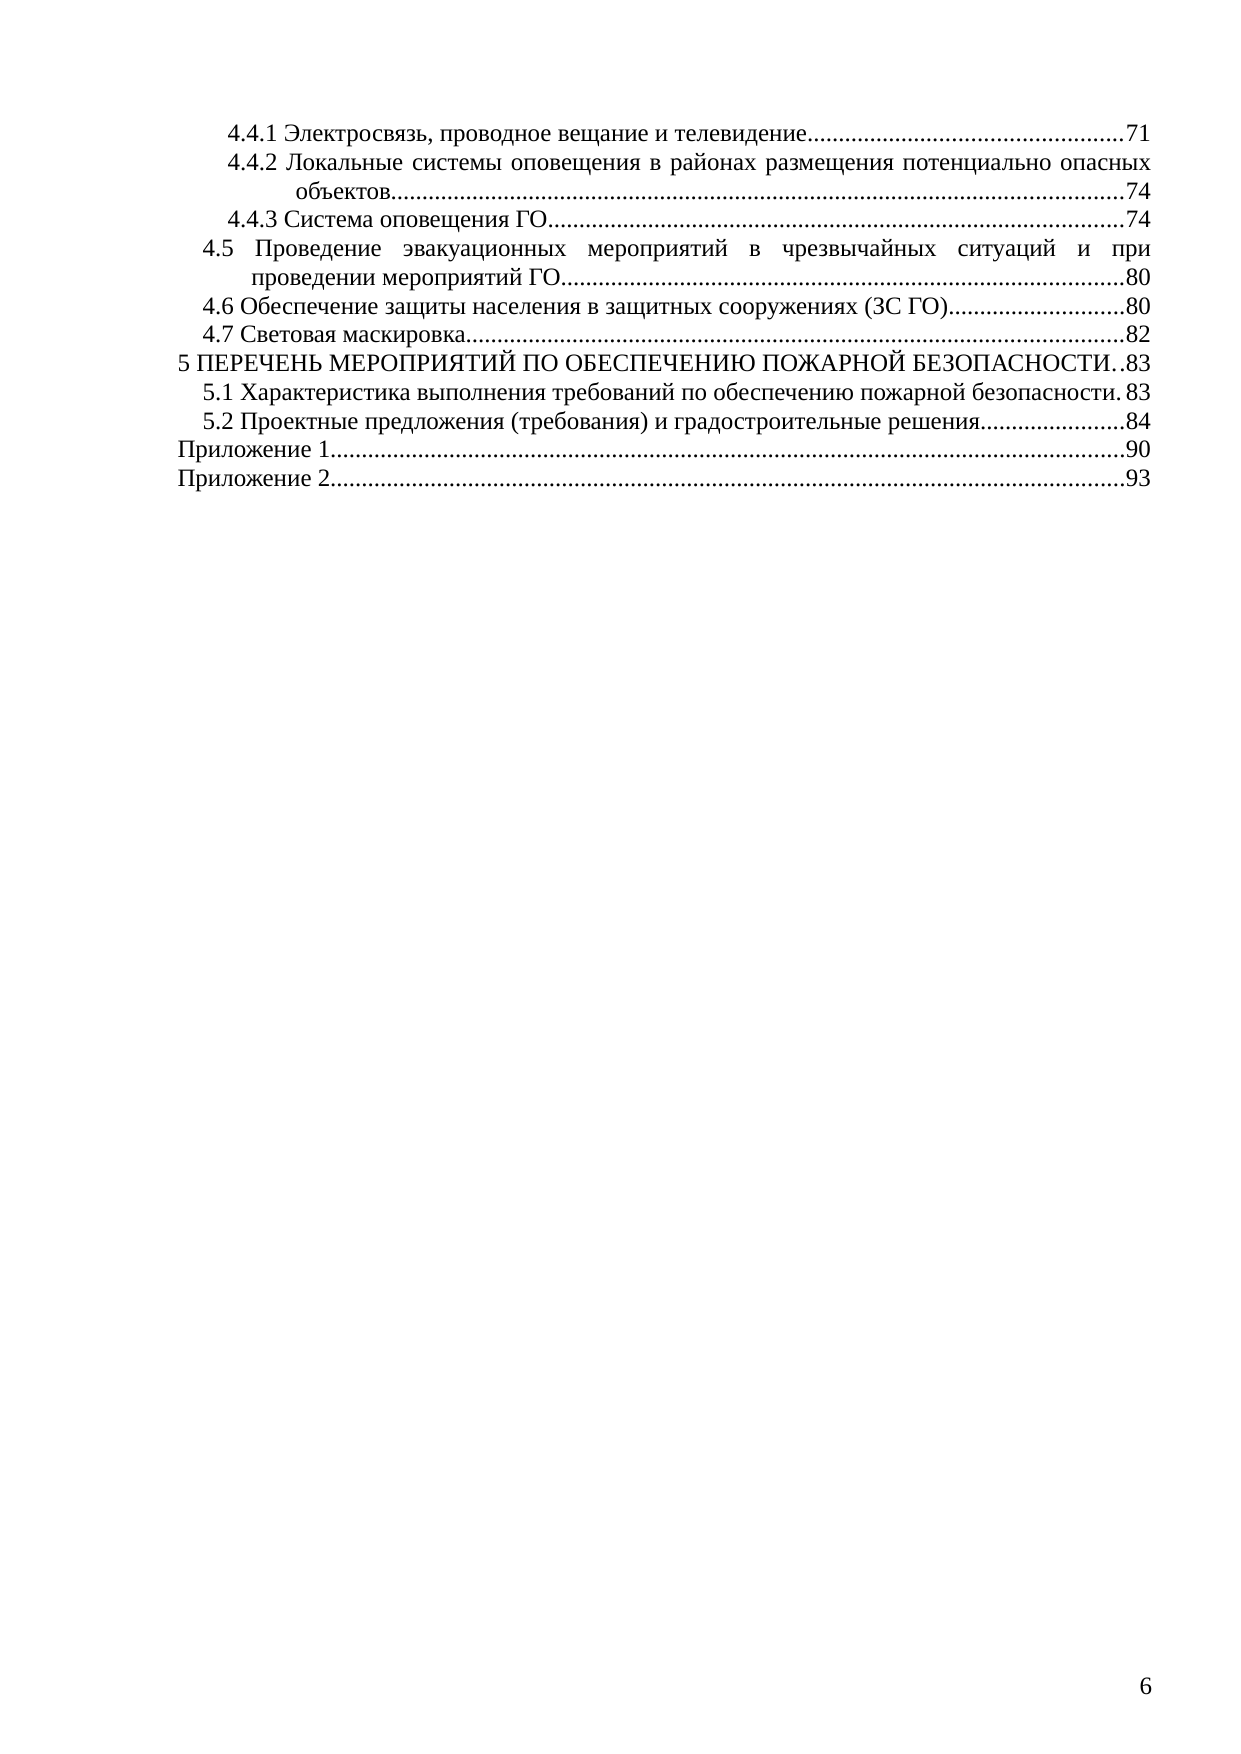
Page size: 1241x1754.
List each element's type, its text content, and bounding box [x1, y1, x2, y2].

text 4.7 Световая маскировка 82 [202, 319, 1152, 348]
text 5.2 Проектные предложения (требования) и градостроительные решения 84 [202, 406, 1152, 434]
text Приложение 1 90 [177, 434, 1152, 463]
text 4.4.3 Система оповещения ГО 74 [227, 204, 1152, 233]
text 4.5 Проведение эвакуационных мероприятий в чрезвычайных ситуаций и при проведении мероприятий ГО 80 [202, 233, 1152, 291]
text 5.1 Характеристика выполнения требований по обеспечению пожарной безопасности 83 [202, 377, 1152, 406]
text 5 ПЕРЕЧЕНЬ МЕРОПРИЯТИЙ ПО ОБЕСПЕЧЕНИЮ ПОЖАРНОЙ БЕЗОПАСНОСТИ 83 [177, 348, 1152, 377]
text Приложение 2 93 [177, 463, 1152, 492]
text 4.6 Обеспечение защиты населения в защитных сооружениях (ЗС ГО) 80 [202, 291, 1152, 319]
text 4.4.2 Локальные системы оповещения в районах размещения потенциально опасных объектов 74 [227, 147, 1152, 204]
text 4.4.1 Электросвязь, проводное вещание и телевидение 71 [227, 118, 1152, 147]
